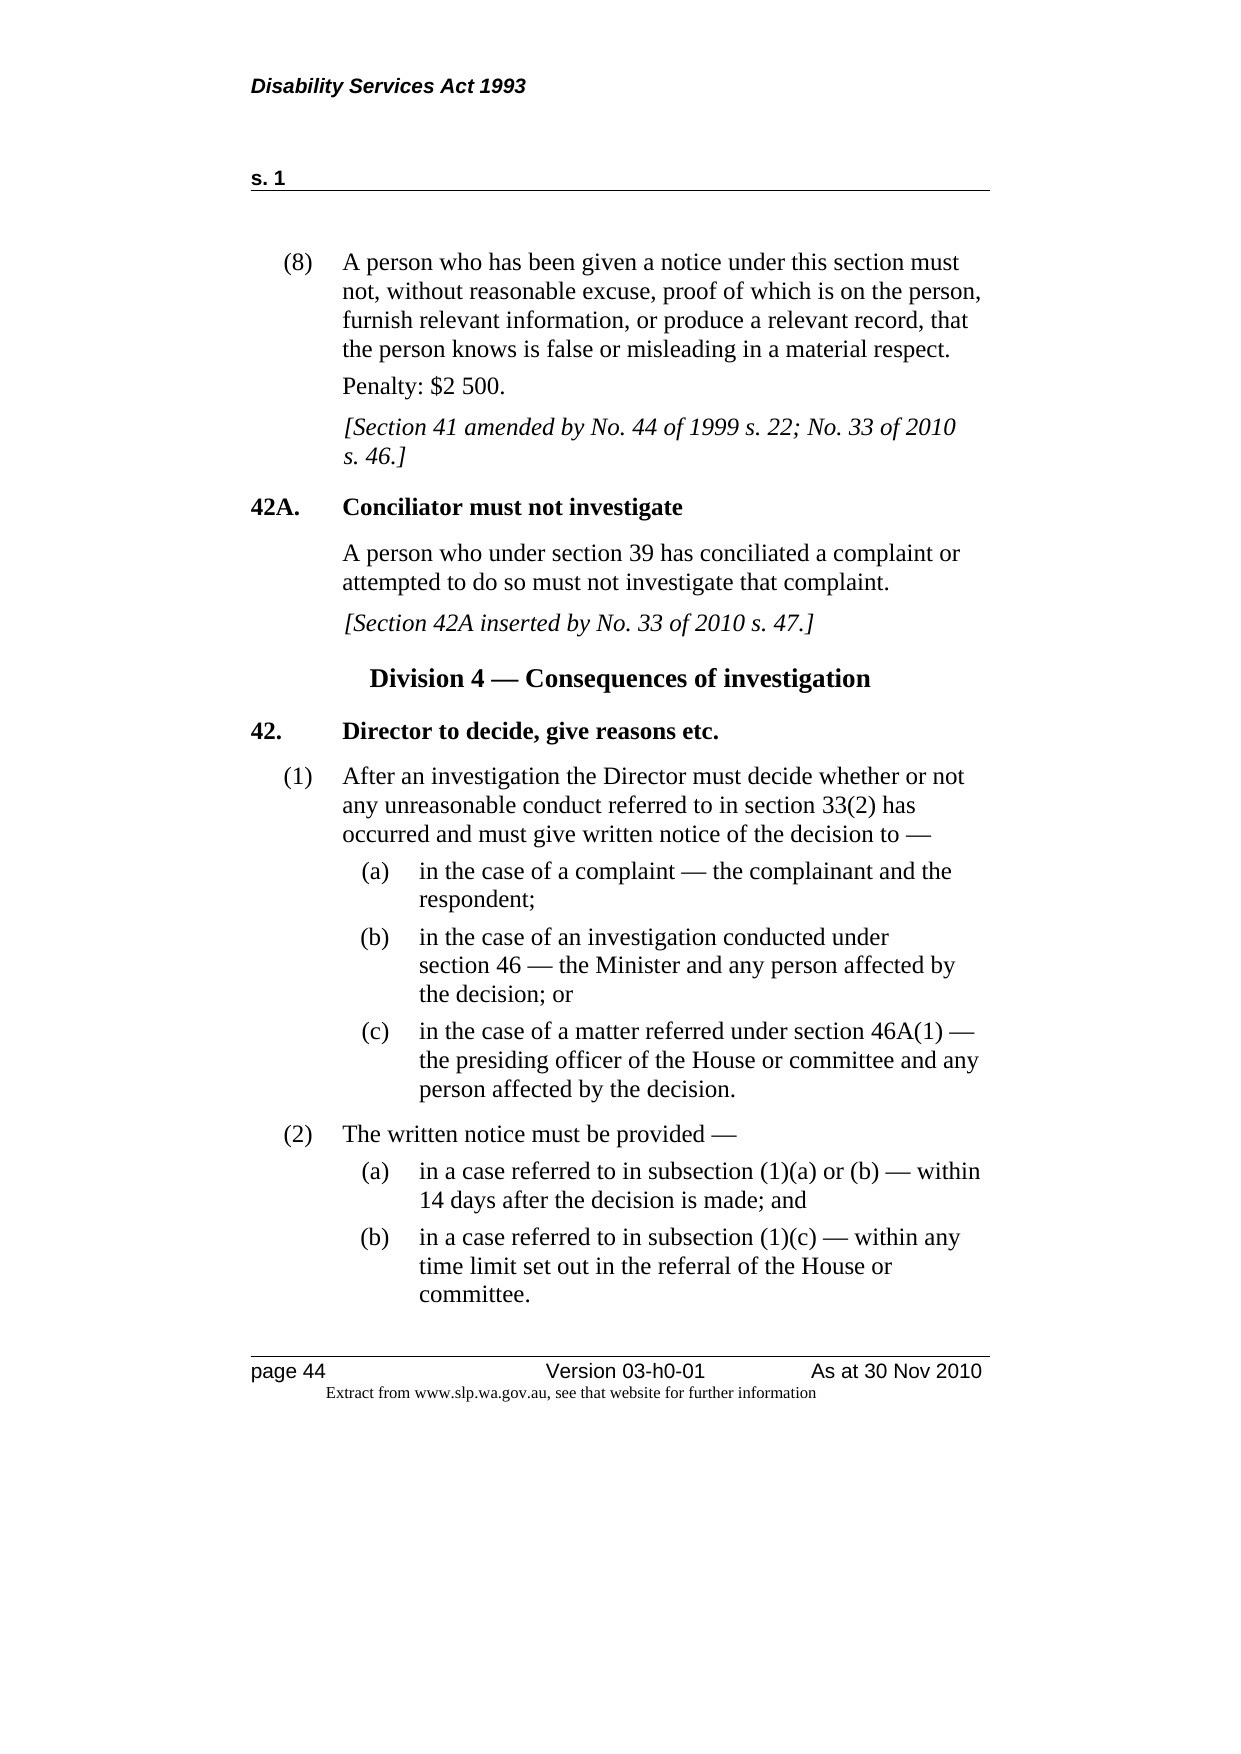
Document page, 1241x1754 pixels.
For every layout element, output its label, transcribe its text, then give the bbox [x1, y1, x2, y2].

subtitle Division 4 — Consequences of investigation [251, 662, 990, 693]
text [Section 41 amended by No. 44 of 1999 s. 22; No. 33 of 2010 s. 46.] [251, 412, 990, 469]
subtitle 42. Director to decide, give reasons etc. [251, 716, 990, 744]
subtitle 42A. Conciliator must not investigate [251, 492, 990, 521]
text (8) A person who has been given a notice under this section must not, without reasonable excuse, proof of which is on the person, furnish relevant information, or produce a relevant record, that the person knows is false or misleading in a material respect. [251, 247, 990, 362]
text (2) The written notice must be provided — [251, 1119, 990, 1148]
text (a) in the case of a complaint — the complainant and the respondent; [251, 856, 990, 913]
text (b) in the case of an investigation conducted under section 46 — the Minister and any person affected by the decision; or [251, 922, 990, 1008]
text (1) After an investigation the Director must decide whether or not any unreasonable conduct referred to in section 33(2) has occurred and must give written notice of the decision to — [251, 761, 990, 847]
text (c) in the case of a matter referred under section 46A(1) — the presiding officer of the House or committee and any person affected by the decision. [251, 1016, 990, 1102]
text (b) in a case referred to in subsection (1)(c) — within any time limit set out in the referral of the House or committee. [251, 1222, 990, 1308]
text Penalty: $2 500. [251, 371, 990, 399]
text (a) in a case referred to in subsection (1)(a) or (b) — within 14 days after the decision is made; and [251, 1156, 990, 1214]
text [Section 42A inserted by No. 33 of 2010 s. 47.] [251, 608, 990, 637]
text A person who under section 39 has conciliated a complaint or attempted to do so must not investigate that complaint. [251, 538, 990, 595]
